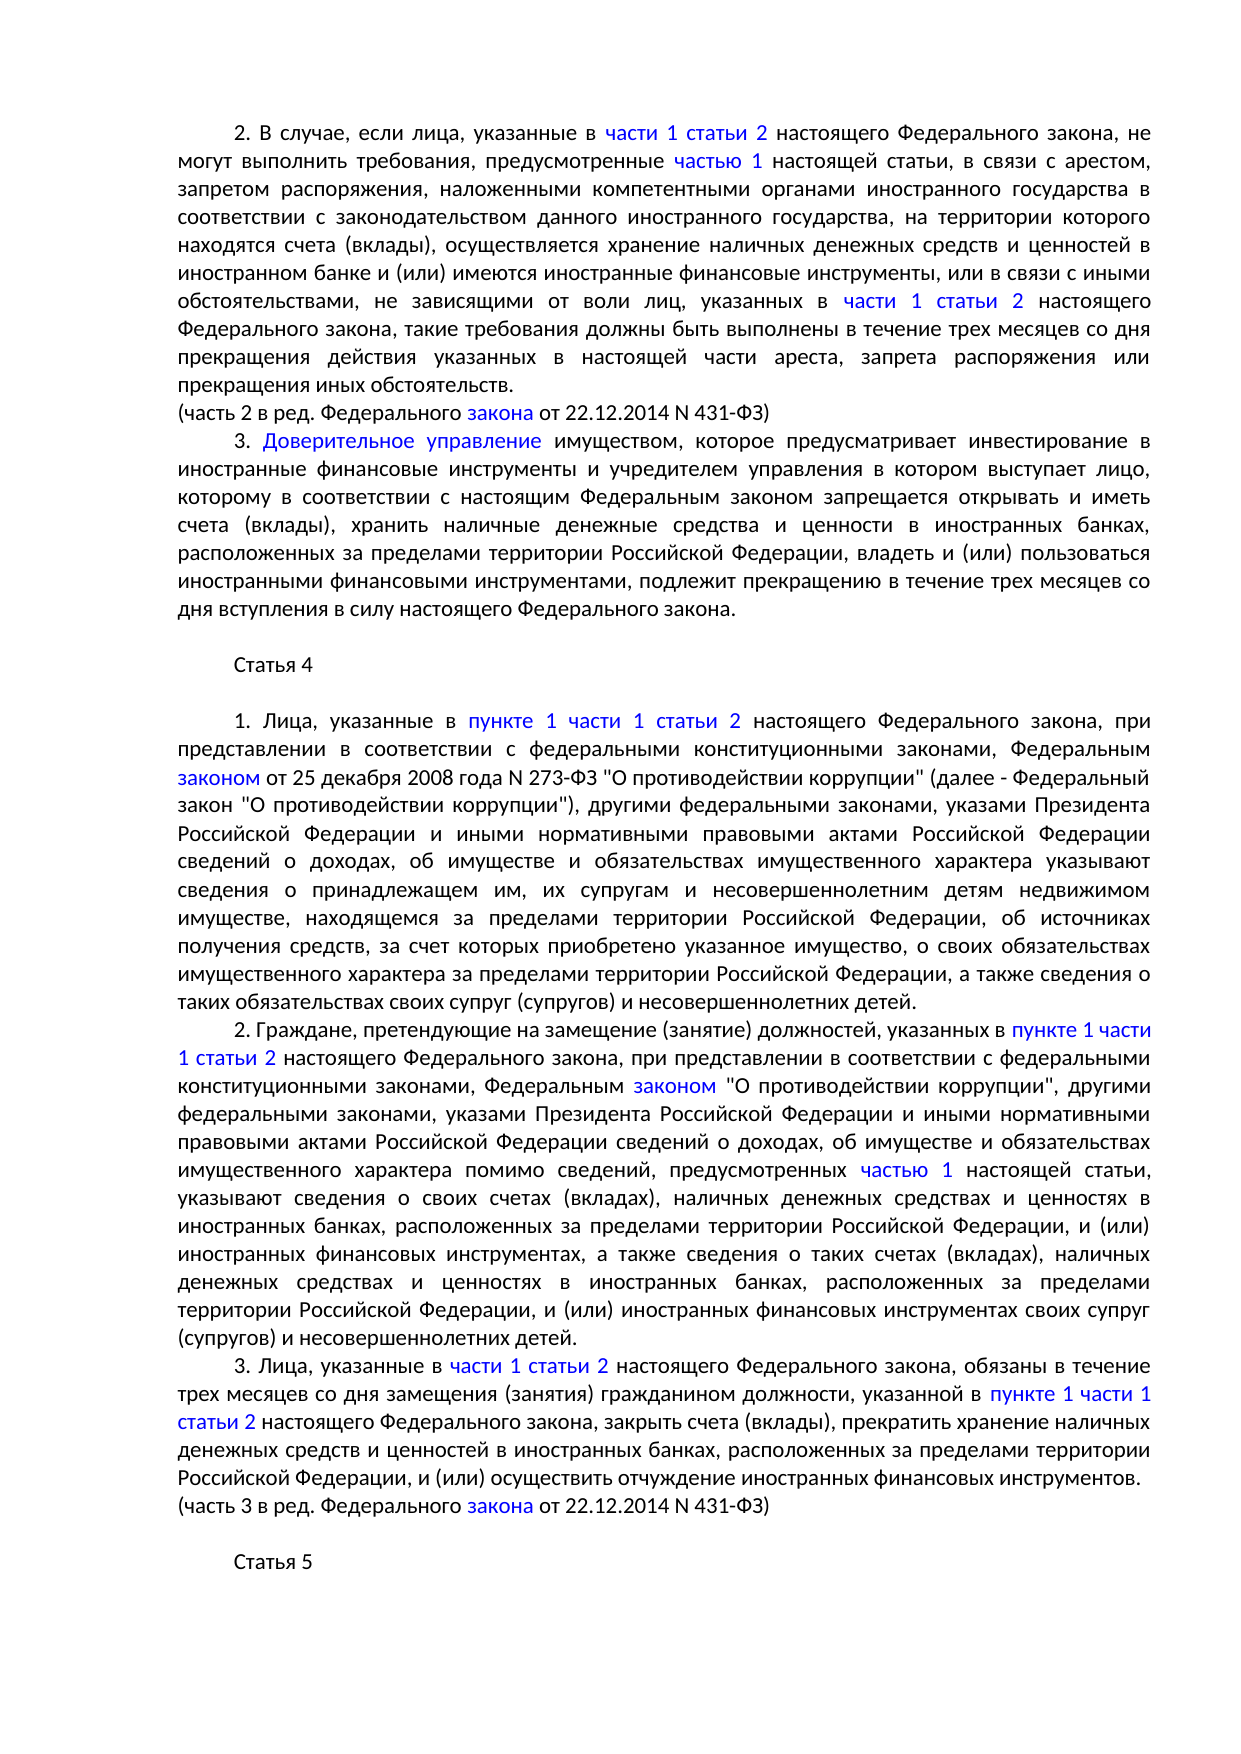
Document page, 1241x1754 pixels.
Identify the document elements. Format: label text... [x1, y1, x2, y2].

text 3. Доверительное управление имуществом, которое предусматривает инвестирование в иностранные финансовые инструменты и учредителем управления в котором выступает лицо, которому в соответствии с настоящим Федеральным законом запрещается открывать и иметь счета (вклады), хранить наличные денежные средства и ценности в иностранных банках, расположенных за пределами территории Российской Федерации, владеть и (или) пользоваться иностранными финансовыми инструментами, подлежит прекращению в течение трех месяцев со дня вступления в силу настоящего Федерального закона. [177, 426, 1152, 622]
text (часть 3 в ред. Федерального закона от 22.12.2014 N 431-ФЗ) [177, 1491, 1152, 1519]
text 3. Лица, указанные в части 1 статьи 2 настоящего Федерального закона, обязаны в течение трех месяцев со дня замещения (занятия) гражданином должности, указанной в пункте 1 части 1 статьи 2 настоящего Федерального закона, закрыть счета (вклады), прекратить хранение наличных денежных средств и ценностей в иностранных банках, расположенных за пределами территории Российской Федерации, и (или) осуществить отчуждение иностранных финансовых инструментов. [177, 1351, 1152, 1491]
text Статья 4 [177, 651, 1152, 678]
text (часть 2 в ред. Федерального закона от 22.12.2014 N 431-ФЗ) [177, 398, 1152, 426]
text 2. В случае, если лица, указанные в части 1 статьи 2 настоящего Федерального закона, не могут выполнить требования, предусмотренные частью 1 настоящей статьи, в связи с арестом, запретом распоряжения, наложенными компетентными органами иностранного государства в соответствии с законодательством данного иностранного государства, на территории которого находятся счета (вклады), осуществляется хранение наличных денежных средств и ценностей в иностранном банке и (или) имеются иностранные финансовые инструменты, или в связи с иными обстоятельствами, не зависящими от воли лиц, указанных в части 1 статьи 2 настоящего Федерального закона, такие требования должны быть выполнены в течение трех месяцев со дня прекращения действия указанных в настоящей части ареста, запрета распоряжения или прекращения иных обстоятельств. [177, 118, 1152, 398]
text 2. Граждане, претендующие на замещение (занятие) должностей, указанных в пункте 1 части 1 статьи 2 настоящего Федерального закона, при представлении в соответствии с федеральными конституционными законами, Федеральным законом "О противодействии коррупции", другими федеральными законами, указами Президента Российской Федерации и иными нормативными правовыми актами Российской Федерации сведений о доходах, об имуществе и обязательствах имущественного характера помимо сведений, предусмотренных частью 1 настоящей статьи, указывают сведения о своих счетах (вкладах), наличных денежных средствах и ценностях в иностранных банках, расположенных за пределами территории Российской Федерации, и (или) иностранных финансовых инструментах, а также сведения о таких счетах (вкладах), наличных денежных средствах и ценностях в иностранных банках, расположенных за пределами территории Российской Федерации, и (или) иностранных финансовых инструментах своих супруг (супругов) и несовершеннолетних детей. [177, 1015, 1152, 1351]
text Статья 5 [177, 1547, 1152, 1575]
text 1. Лица, указанные в пункте 1 части 1 статьи 2 настоящего Федерального закона, при представлении в соответствии с федеральными конституционными законами, Федеральным законом от 25 декабря 2008 года N 273-ФЗ "О противодействии коррупции" (далее - Федеральный закон "О противодействии коррупции"), другими федеральными законами, указами Президента Российской Федерации и иными нормативными правовыми актами Российской Федерации сведений о доходах, об имуществе и обязательствах имущественного характера указывают сведения о принадлежащем им, их супругам и несовершеннолетним детям недвижимом имуществе, находящемся за пределами территории Российской Федерации, об источниках получения средств, за счет которых приобретено указанное имущество, о своих обязательствах имущественного характера за пределами территории Российской Федерации, а также сведения о таких обязательствах своих супруг (супругов) и несовершеннолетних детей. [177, 707, 1152, 1015]
